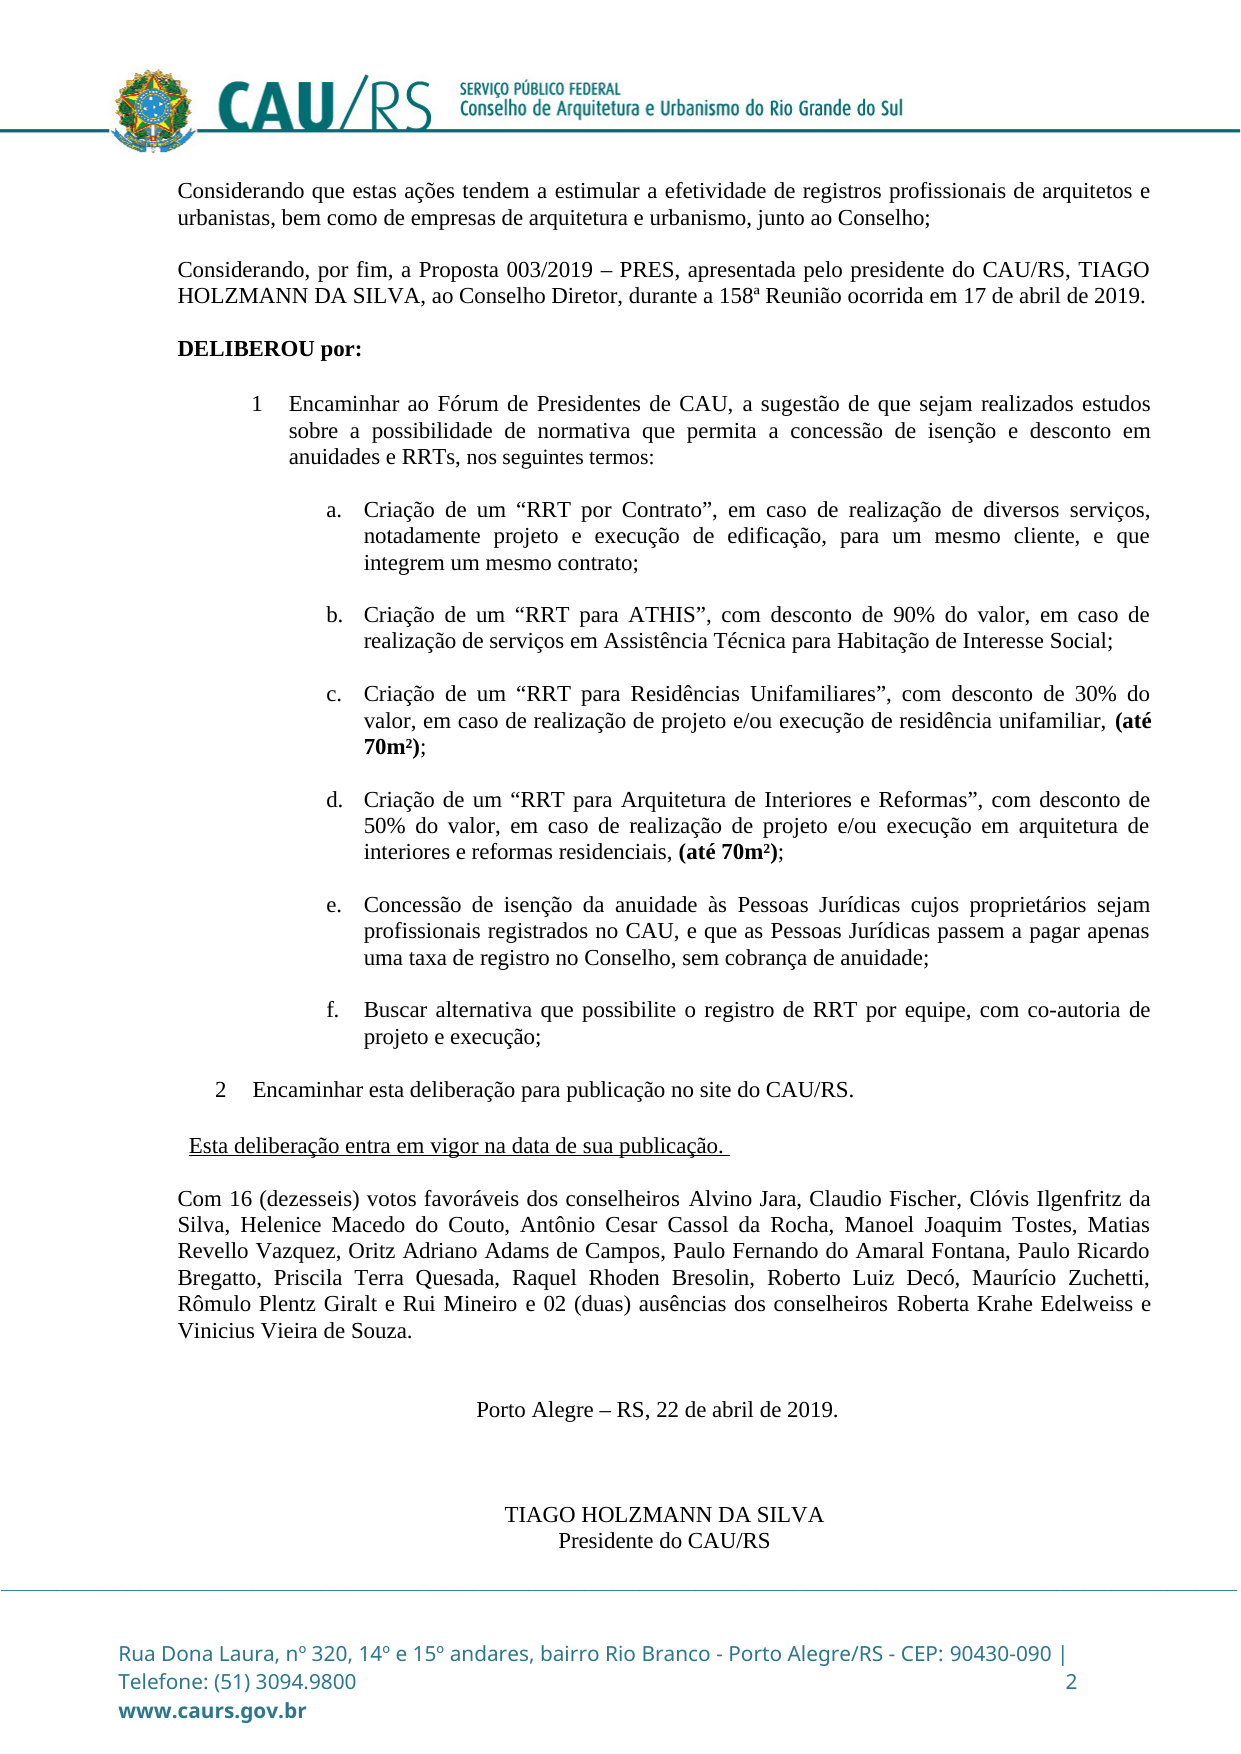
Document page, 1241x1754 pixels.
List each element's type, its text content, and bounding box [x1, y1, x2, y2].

list Buscar alternativa que possibilite o registro de RRT por equipe, com co-autoria de projeto e execução; [326, 997, 1152, 1049]
list Criação de um “RRT para Arquitetura de Interiores e Reformas”, com desconto de 50% do valor, em caso de realização de projeto e/ou execução em arquitetura de interiores e reformas residenciais, (até 70m²); [326, 786, 1152, 865]
list Encaminhar esta deliberação para publicação no site do CAU/RS. [215, 1076, 1152, 1102]
list Criação de um “RRT para Residências Unifamiliares”, com desconto de 30% do valor, em caso de realização de projeto e/ou execução de residência unifamiliar, (até 70m²); [326, 680, 1152, 759]
list Criação de um “RRT para ATHIS”, com desconto de 90% do valor, em caso de realização de serviços em Assistência Técnica para Habitação de Interesse Social; [326, 601, 1152, 654]
text Considerando que estas ações tendem a estimular a efetividade de registros profissionais de arquitetos e urbanistas, bem como de empresas de arquitetura e urbanismo, junto ao Conselho; [177, 177, 1152, 230]
text TIAGO HOLZMANN DA SILVA [177, 1501, 1152, 1527]
text Com 16 (dezesseis) votos favoráveis dos conselheiros Alvino Jara, Claudio Fischer, Clóvis Ilgenfritz da Silva, Helenice Macedo do Couto, Antônio Cesar Cassol da Rocha, Manoel Joaquim Tostes, Matias Revello Vazquez, Oritz Adriano Adams de Campos, Paulo Fernando do Amaral Fontana, Paulo Ricardo Bregatto, Priscila Terra Quesada, Raquel Rhoden Bresolin, Roberto Luiz Decó, Maurício Zuchetti, Rômulo Plentz Giralt e Rui Mineiro e 02 (duas) ausências dos conselheiros Roberta Krahe Edelweiss e Vinicius Vieira de Souza. [177, 1185, 1152, 1343]
text Esta deliberação entra em vigor na data de sua publicação. [177, 1132, 1152, 1158]
text Considerando, por fim, a Proposta 003/2019 – PRES, apresentada pelo presidente do CAU/RS, TIAGO HOLZMANN DA SILVA, ao Conselho Diretor, durante a 158ª Reunião ocorrida em 17 de abril de 2019. [177, 256, 1152, 309]
list Criação de um “RRT por Contrato”, em caso de realização de diversos serviços, notadamente projeto e execução de edificação, para um mesmo cliente, e que integrem um mesmo contrato; [326, 496, 1152, 575]
list Porto Alegre – RS, 22 de abril de 2019. [177, 1396, 1138, 1422]
picture [0, 3, 1241, 163]
list Concessão de isenção da anuidade às Pessoas Jurídicas cujos proprietários sejam profissionais registrados no CAU, e que as Pessoas Jurídicas passem a pagar apenas uma taxa de registro no Conselho, sem cobrança de anuidade; [326, 891, 1152, 970]
text DELIBEROU por: [177, 335, 1152, 362]
list Encaminhar ao Fórum de Presidentes de CAU, a sugestão de que sejam realizados estudos sobre a possibilidade de normativa que permita a concessão de isenção e desconto em anuidades e RRTs, nos seguintes termos: [251, 390, 1152, 469]
